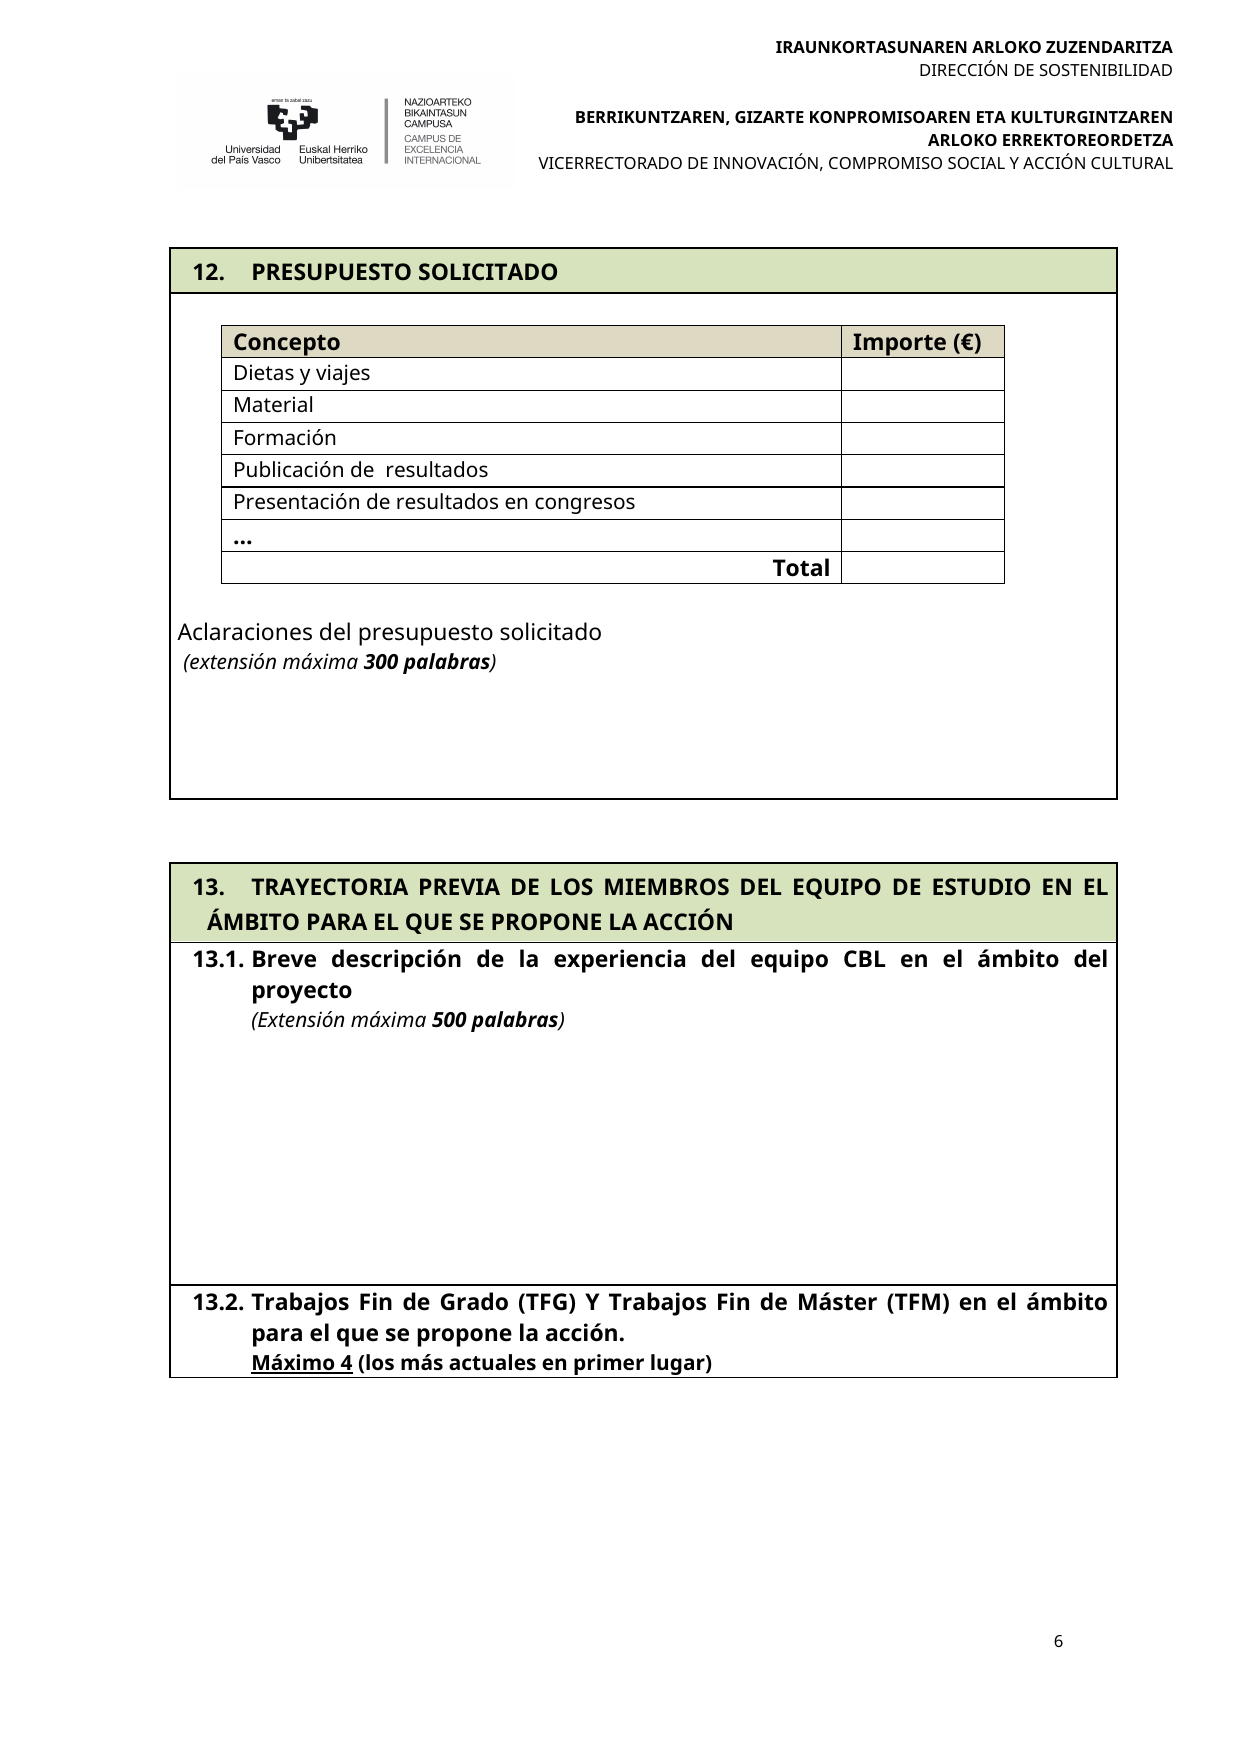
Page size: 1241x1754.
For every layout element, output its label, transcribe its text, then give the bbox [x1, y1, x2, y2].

table_cell Aclaraciones del presupuesto solicitado (extensión máxima 300 palabras) [171, 294, 1116, 797]
picture [177, 73, 515, 189]
table_header TRAYECTORIA PREVIA DE LOS MIEMBROS DEL EQUIPO DE ESTUDIO EN EL ÁMBITO PARA EL QUE SE PROPONE LA ACCIÓN [171, 864, 1116, 941]
table_header PRESUPUESTO SOLICITADO [171, 249, 1116, 292]
table_cell Breve descripción de la experiencia del equipo CBL en el ámbito del proyecto (Extensión máxima 500 palabras) [171, 943, 1116, 1284]
table_cell Trabajos Fin de Grado (TFG) Y Trabajos Fin de Máster (TFM) en el ámbito para el que se propone la acción. Máximo 4 (los más actuales en primer lugar) [171, 1286, 1116, 1376]
